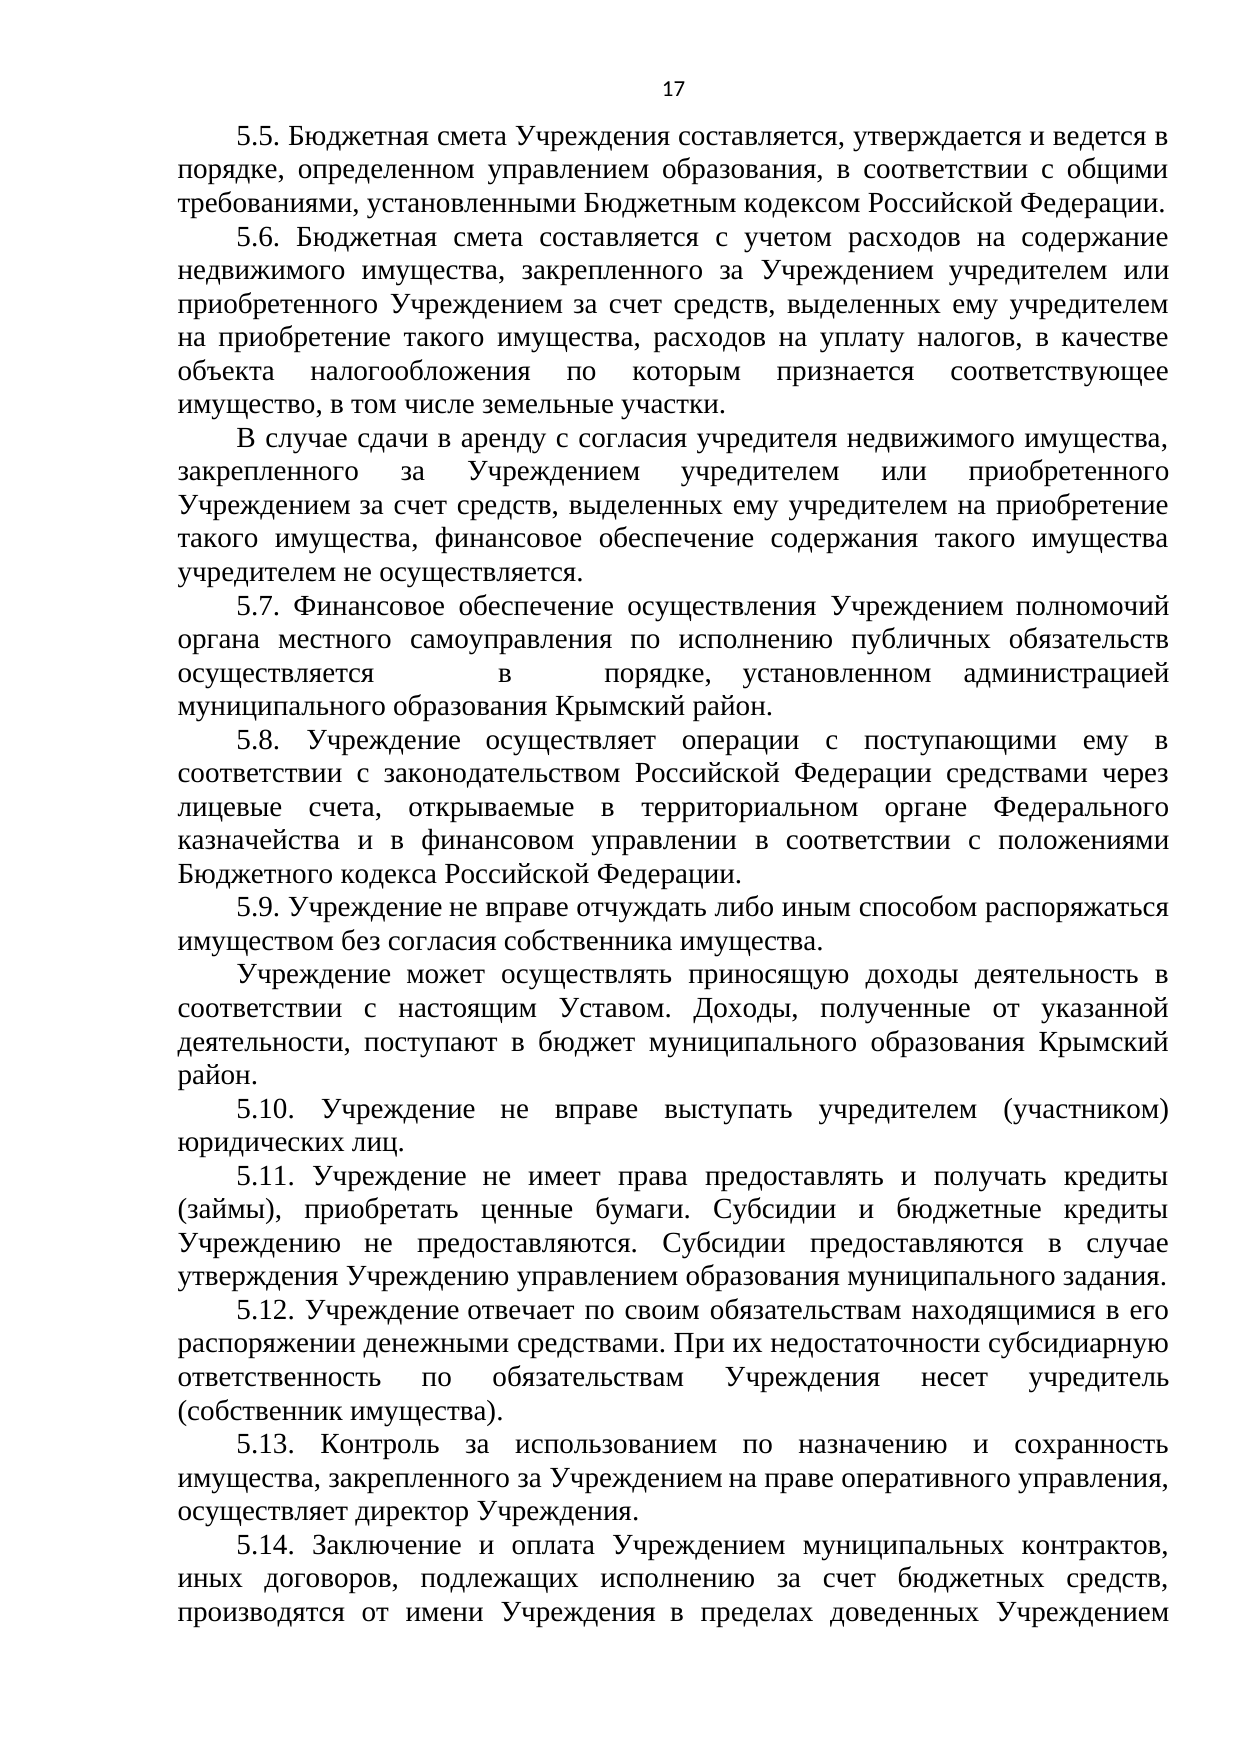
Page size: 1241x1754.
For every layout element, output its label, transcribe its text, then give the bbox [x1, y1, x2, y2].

text 5.5. Бюджетная смета Учреждения составляется, утверждается и ведется в порядке, определенном управлением образования, в соответствии с общими требованиями, установленными Бюджетным кодексом Российской Федерации. [177, 118, 1169, 219]
text 5.11. Учреждение не имеет права предоставлять и получать кредиты (займы), приобретать ценные бумаги. Субсидии и бюджетные кредиты Учреждению не предоставляются. Субсидии предоставляются в случае утверждения Учреждению управлением образования муниципального задания. [177, 1158, 1169, 1292]
text 5.10. Учреждение не вправе выступать учредителем (участником) юридических лиц. [177, 1091, 1169, 1158]
text 5.7. Финансовое обеспечение осуществления Учреждением полномочий органа местного самоуправления по исполнению публичных обязательств осуществляется в порядке, установленном администрацией муниципального образования Крымский район. [177, 588, 1169, 722]
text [177, 1527, 1169, 1627]
text 5.8. Учреждение осуществляет операции с поступающими ему в соответствии с законодательством Российской Федерации средствами через лицевые счета, открываемые в территориальном органе Федерального казначейства и в финансовом управлении в соответствии с положениями Бюджетного кодекса Российской Федерации. [177, 722, 1169, 889]
text 5.9. Учреждение не вправе отчуждать либо иным способом распоряжаться имуществом без согласия собственника имущества. [177, 889, 1169, 957]
text В случае сдачи в аренду с согласия учредителя недвижимого имущества, закрепленного за Учреждением учредителем или приобретенного Учреждением за счет средств, выделенных ему учредителем на приобретение такого имущества, финансовое обеспечение содержания такого имущества учредителем не осуществляется. [177, 420, 1169, 588]
text 5.6. Бюджетная смета составляется с учетом расходов на содержание недвижимого имущества, закрепленного за Учреждением учредителем или приобретенного Учреждением за счет средств, выделенных ему учредителем на приобретение такого имущества, расходов на уплату налогов, в качестве объекта налогообложения по которым признается соответствующее имущество, в том числе земельные участки. [177, 219, 1169, 420]
text 5.13. Контроль за использованием по назначению и сохранность имущества, закрепленного за Учреждением на праве оперативного управления, осуществляет директор Учреждения. [177, 1426, 1169, 1527]
text 5.12. Учреждение отвечает по своим обязательствам находящимися в его распоряжении денежными средствами. При их недостаточности субсидиарную ответственность по обязательствам Учреждения несет учредитель (собственник имущества). [177, 1292, 1169, 1426]
text Учреждение может осуществлять приносящую доходы деятельность в соответствии с настоящим Уставом. Доходы, полученные от указанной деятельности, поступают в бюджет муниципального образования Крымский район. [177, 957, 1169, 1091]
